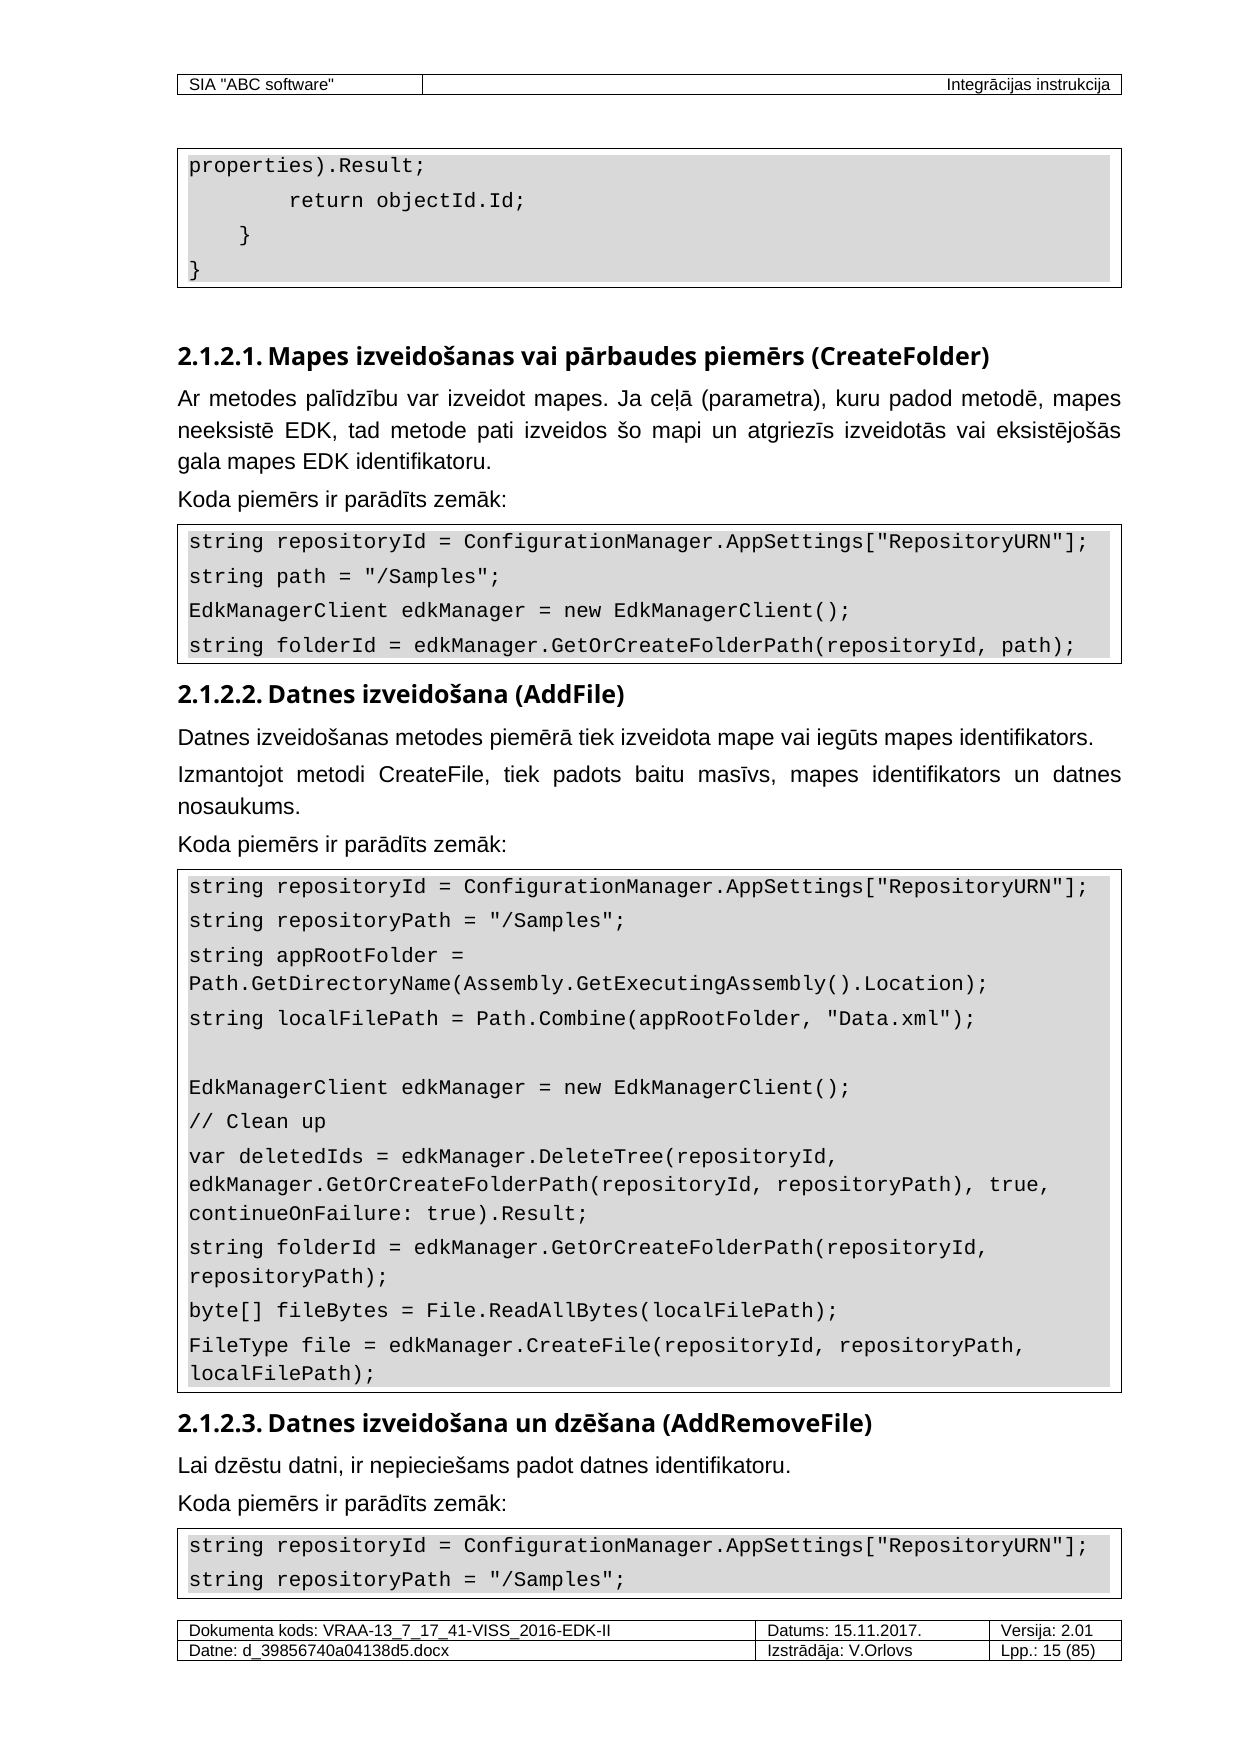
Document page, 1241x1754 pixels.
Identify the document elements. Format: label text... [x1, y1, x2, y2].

subtitle Datnes izveidošana (AddFile) [177, 677, 1122, 711]
text Koda piemērs ir parādīts zemāk: [177, 831, 1122, 857]
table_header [178, 1529, 1121, 1598]
text Koda piemērs ir parādīts zemāk: [177, 1489, 1122, 1516]
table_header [178, 149, 1121, 287]
text Ar metodes palīdzību var izveidot mapes. Ja ceļā (parametra), kuru padod metodē, mapes neeksistē EDK, tad metode pati izveidos šo mapi un atgriezīs izveidotās vai eksistējošās gala mapes EDK identifikatoru. [177, 385, 1122, 474]
text Lai dzēstu datni, ir nepieciešams padot datnes identifikatoru. [177, 1452, 1122, 1478]
subtitle Datnes izveidošana un dzēšana (AddRemoveFile) [177, 1405, 1122, 1439]
table_header string repositoryId = ConfigurationManager.AppSettings["RepositoryURN"]; string repositoryPath = "/Samples"; string appRootFolder = Path.GetDirectoryName(Assembly.GetExecutingAssembly().Location); string localFilePath = Path.Combine(appRootFolder, "Data.xml"); EdkManagerClient edkManager = new EdkManagerClient(); // Clean up var deletedIds = edkManager.DeleteTree(repositoryId, edkManager.GetOrCreateFolderPath(repositoryId, repositoryPath), true, continueOnFailure: true).Result; string folderId = edkManager.GetOrCreateFolderPath(repositoryId, repositoryPath); byte[] fileBytes = File.ReadAllBytes(localFilePath); FileType file = edkManager.CreateFile(repositoryId, repositoryPath, localFilePath); [178, 870, 1121, 1392]
subtitle Mapes izveidošanas vai pārbaudes piemērs (CreateFolder) [177, 338, 1122, 373]
text Datnes izveidošanas metodes piemērā tiek izveidota mape vai iegūts mapes identifikators. [177, 723, 1122, 750]
table_header string repositoryId = ConfigurationManager.AppSettings["RepositoryURN"]; string path = "/Samples"; EdkManagerClient edkManager = new EdkManagerClient(); string folderId = edkManager.GetOrCreateFolderPath(repositoryId, path); [178, 525, 1121, 663]
text Koda piemērs ir parādīts zemāk: [177, 486, 1122, 512]
text Izmantojot metodi CreateFile, tiek padots baitu masīvs, mapes identifikators un datnes nosaukums. [177, 761, 1122, 819]
